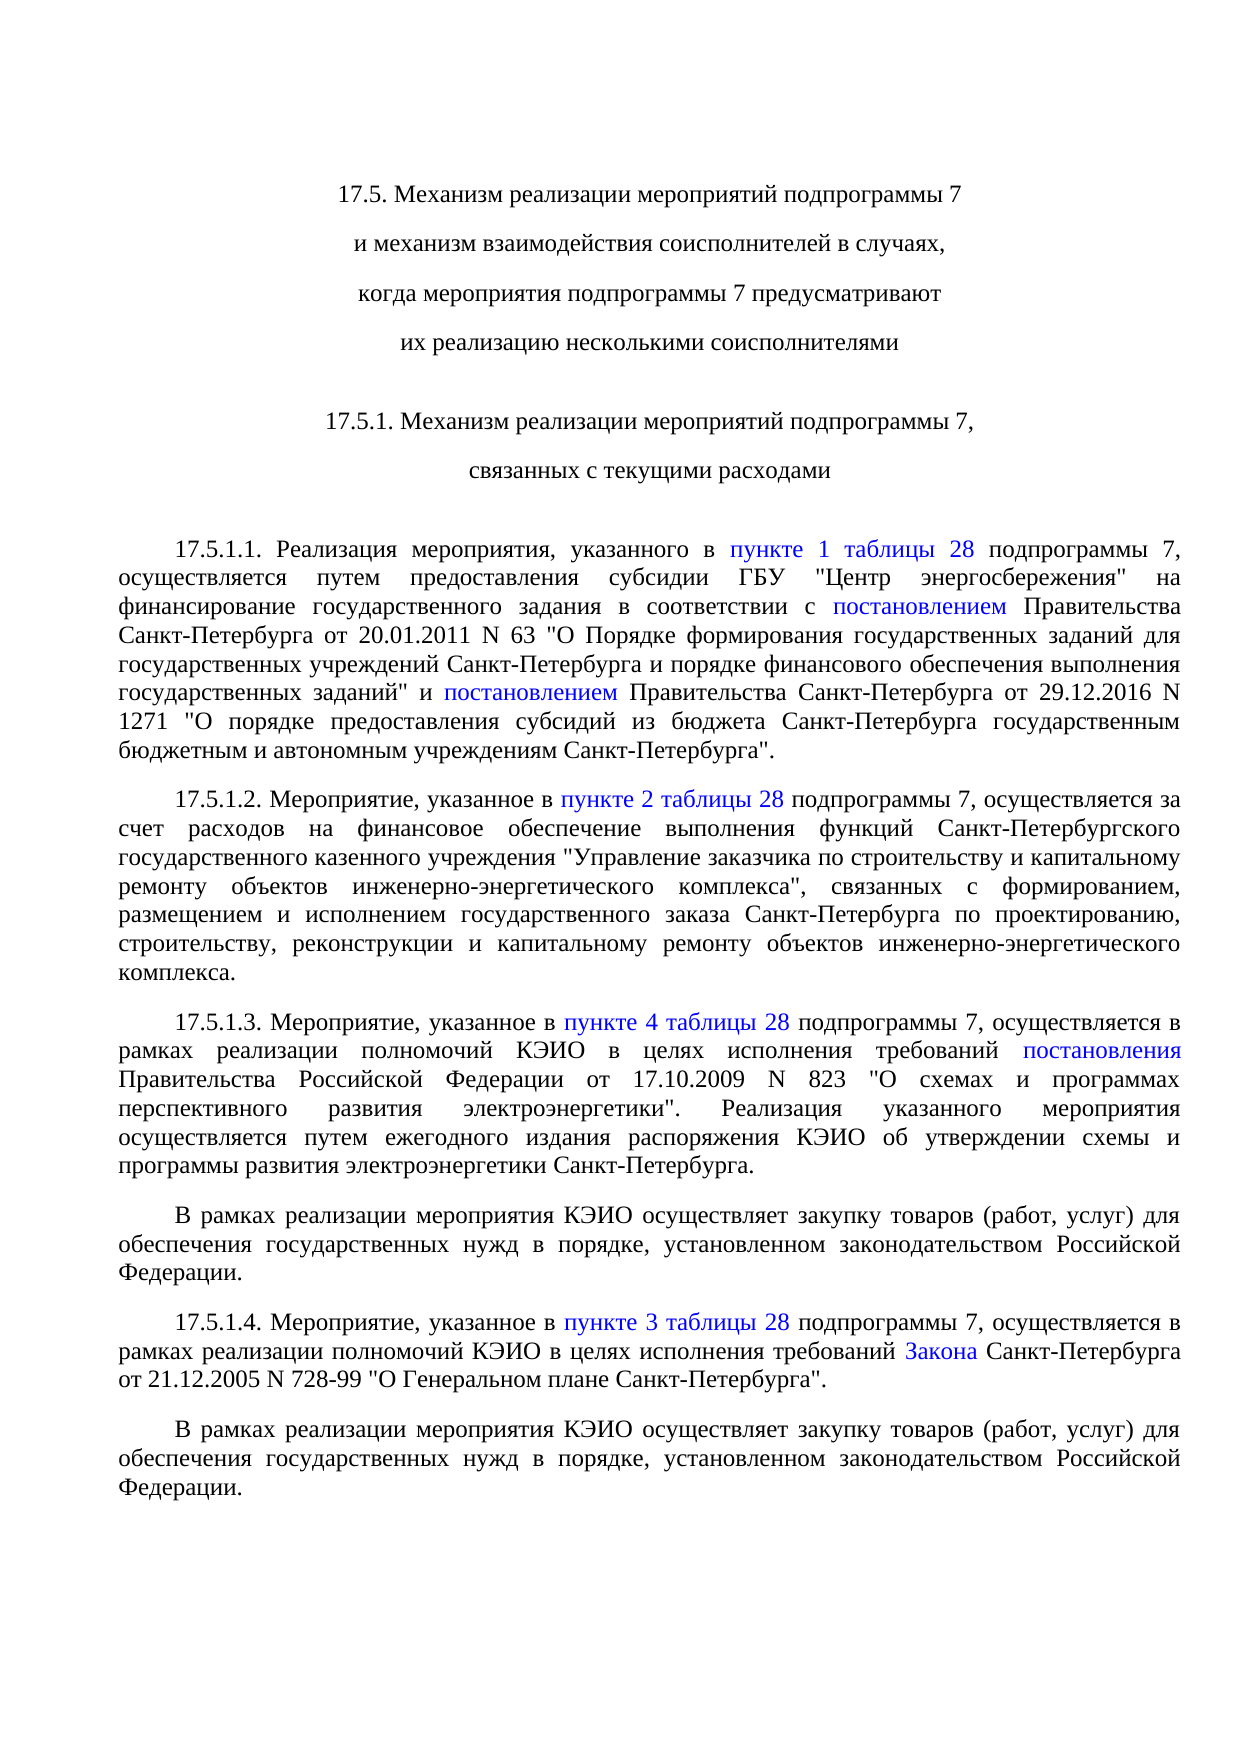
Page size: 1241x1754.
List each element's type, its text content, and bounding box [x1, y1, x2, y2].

text 17.5.1. Механизм реализации мероприятий подпрограммы 7, [118, 406, 1181, 434]
text 17.5.1.3. Мероприятие, указанное в пункте 4 таблицы 28 подпрограммы 7, осуществляется в рамках реализации полномочий КЭИО в целях исполнения требований постановления Правительства Российской Федерации от 17.10.2009 N 823 "О схемах и программах перспективного развития электроэнергетики". Реализация указанного мероприятия осуществляется путем ежегодного издания распоряжения КЭИО об утверждении схемы и программы развития электроэнергетики Санкт-Петербурга. [118, 1007, 1181, 1179]
text когда мероприятия подпрограммы 7 предусматривают [118, 278, 1181, 307]
text В рамках реализации мероприятия КЭИО осуществляет закупку товаров (работ, услуг) для обеспечения государственных нужд в порядке, установленном законодательством Российской Федерации. [118, 1414, 1181, 1500]
text связанных с текущими расходами [118, 455, 1181, 484]
text 17.5.1.2. Мероприятие, указанное в пункте 2 таблицы 28 подпрограммы 7, осуществляется за счет расходов на финансовое обеспечение выполнения функций Санкт-Петербургского государственного казенного учреждения "Управление заказчика по строительству и капитальному ремонту объектов инженерно-энергетического комплекса", связанных с формированием, размещением и исполнением государственного заказа Санкт-Петербурга по проектированию, строительству, реконструкции и капитальному ремонту объектов инженерно-энергетического комплекса. [118, 784, 1181, 986]
text 17.5.1.1. Реализация мероприятия, указанного в пункте 1 таблицы 28 подпрограммы 7, осуществляется путем предоставления субсидии ГБУ "Центр энергосбережения" на финансирование государственного задания в соответствии с постановлением Правительства Санкт-Петербурга от 20.01.2011 N 63 "О Порядке формирования государственных заданий для государственных учреждений Санкт-Петербурга и порядке финансового обеспечения выполнения государственных заданий" и постановлением Правительства Санкт-Петербурга от 29.12.2016 N 1271 "О порядке предоставления субсидий из бюджета Санкт-Петербурга государственным бюджетным и автономным учреждениям Санкт-Петербурга". [118, 534, 1181, 764]
text В рамках реализации мероприятия КЭИО осуществляет закупку товаров (работ, услуг) для обеспечения государственных нужд в порядке, установленном законодательством Российской Федерации. [118, 1200, 1181, 1286]
text их реализацию несколькими соисполнителями [118, 327, 1181, 356]
text 17.5. Механизм реализации мероприятий подпрограммы 7 [118, 179, 1181, 207]
text 17.5.1.4. Мероприятие, указанное в пункте 3 таблицы 28 подпрограммы 7, осуществляется в рамках реализации полномочий КЭИО в целях исполнения требований Закона Санкт-Петербурга от 21.12.2005 N 728-99 "О Генеральном плане Санкт-Петербурга". [118, 1307, 1181, 1393]
text и механизм взаимодействия соисполнителей в случаях, [118, 228, 1181, 257]
